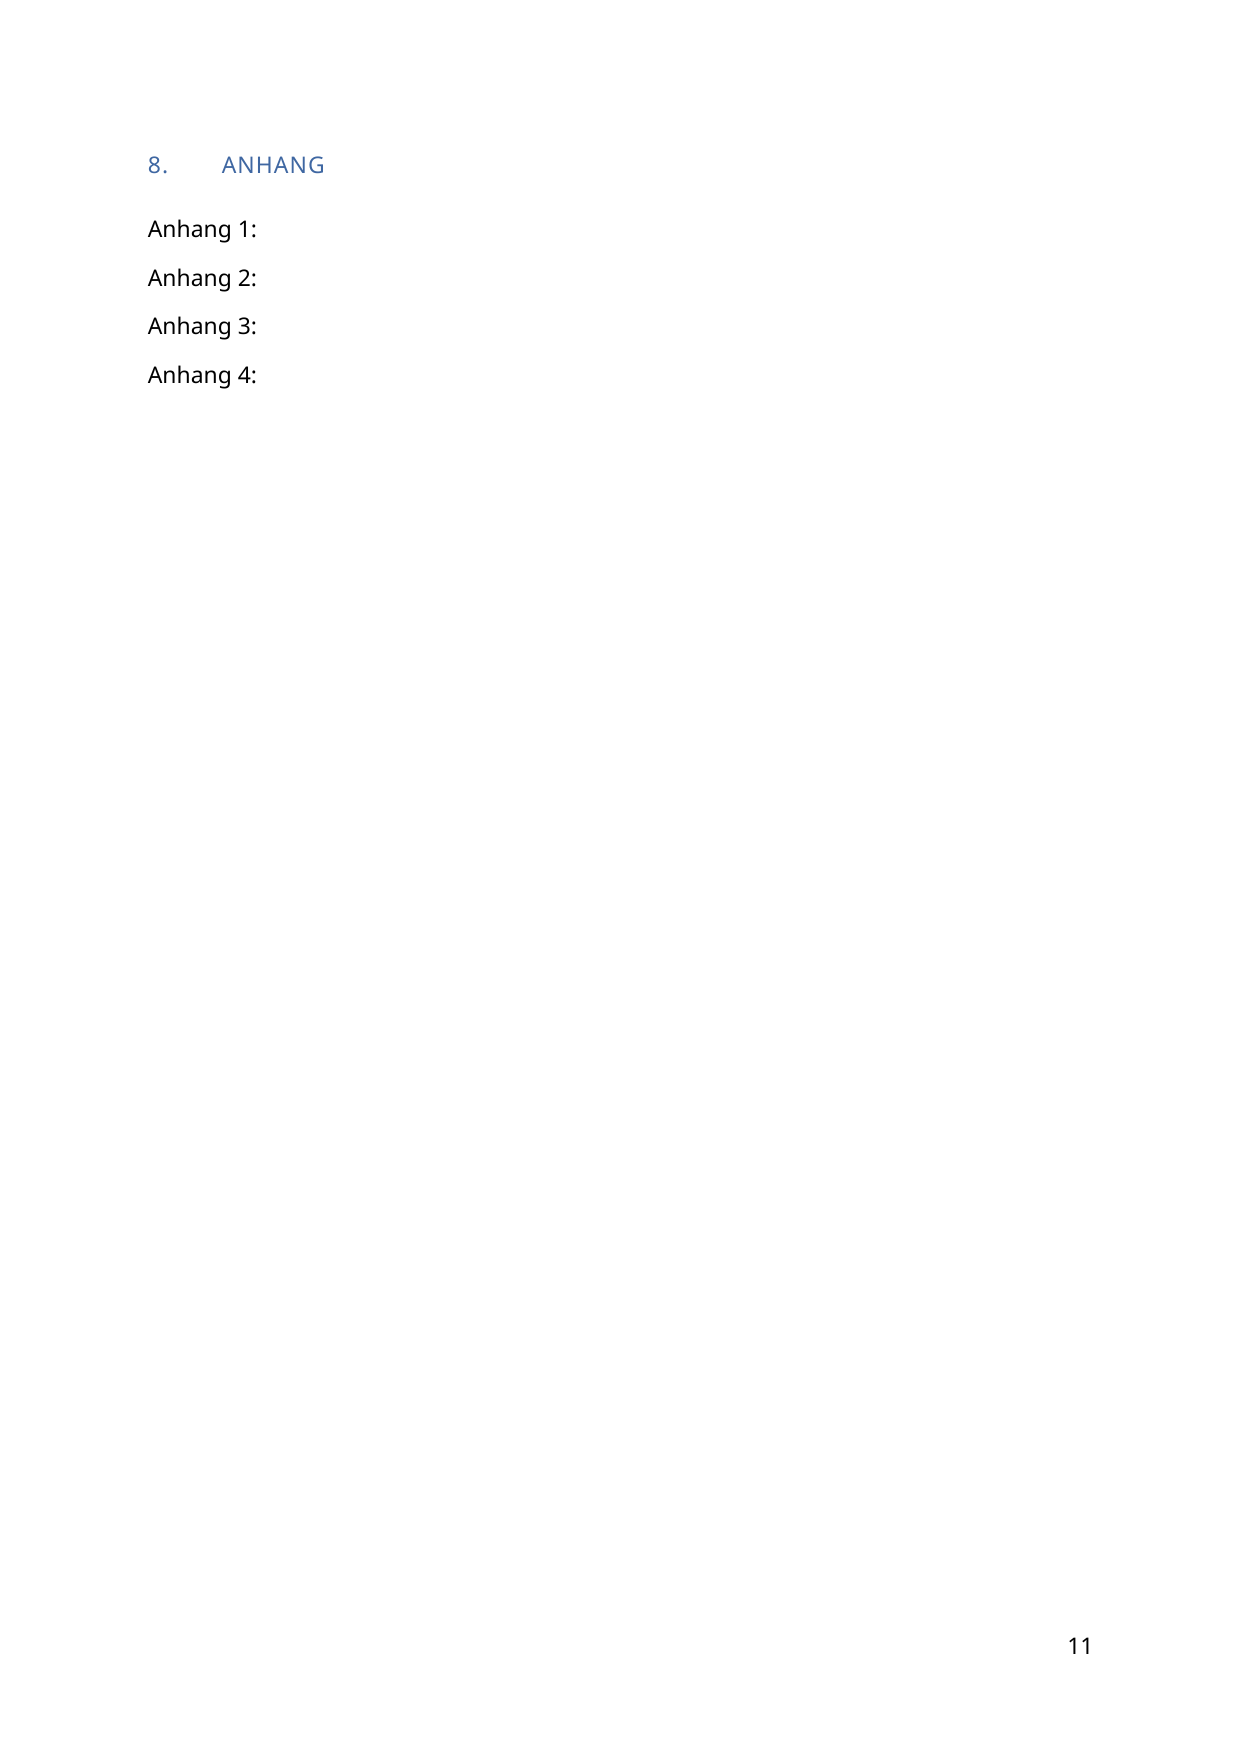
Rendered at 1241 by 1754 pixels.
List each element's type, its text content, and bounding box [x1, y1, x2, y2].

text Anhang [148, 149, 1093, 180]
text Anhang 2: [148, 262, 1093, 293]
text Anhang 4: [148, 358, 1093, 390]
text Anhang 3: [148, 310, 1093, 341]
text Anhang 1: [148, 213, 1093, 244]
